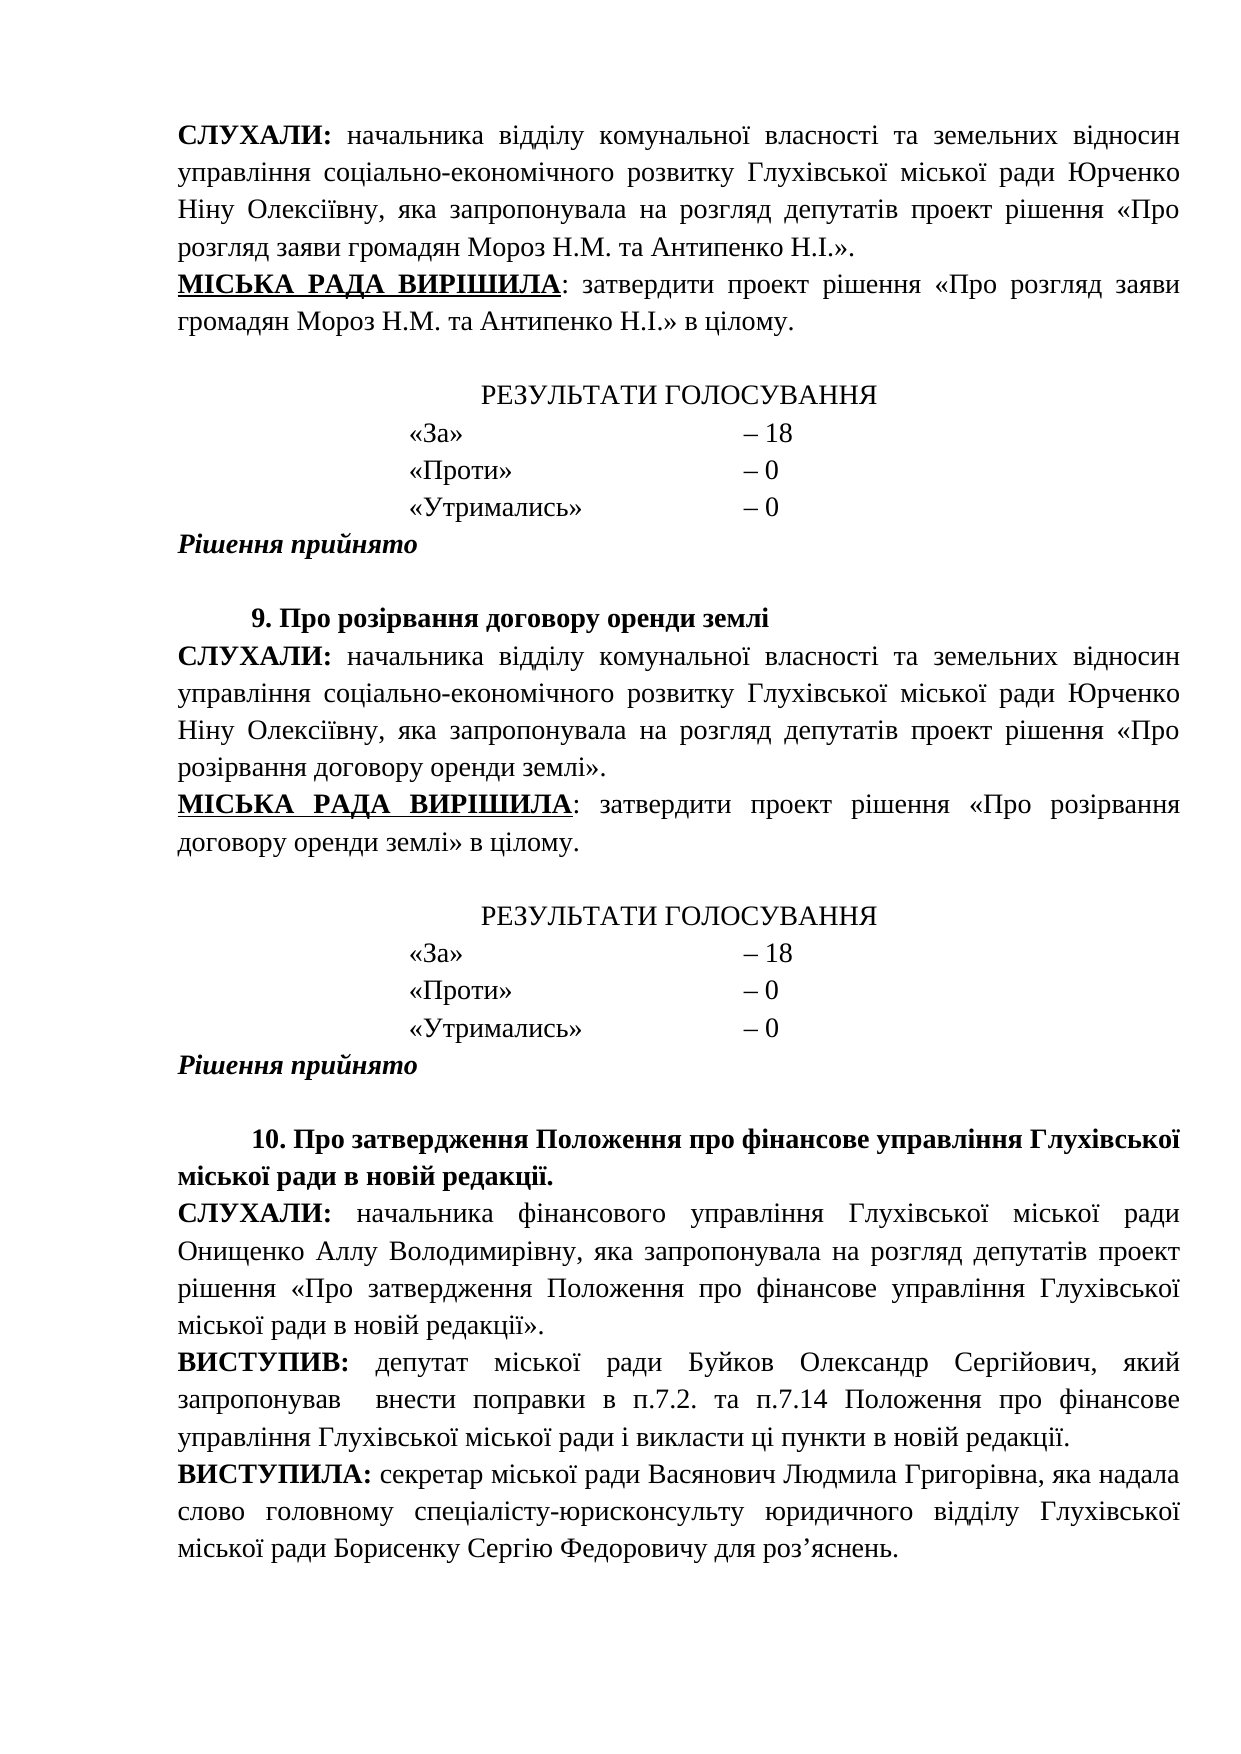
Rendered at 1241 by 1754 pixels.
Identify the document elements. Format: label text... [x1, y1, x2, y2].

text «Утримались» – 0 [177, 1011, 1181, 1043]
text РЕЗУЛЬТАТИ ГОЛОСУВАННЯ [177, 378, 1181, 411]
text «За» – 18 [177, 416, 1181, 448]
text РЕЗУЛЬТАТИ ГОЛОСУВАННЯ [177, 899, 1181, 931]
text «Проти» – 0 [177, 973, 1181, 1006]
text СЛУХАЛИ: начальника фінансового управління Глухівської міської ради Онищенко Аллу Володимирівну, яка запропонувала на розгляд депутатів проект рішення «Про затвердження Положення про фінансове управління Глухівської міської ради в новій редакції». [177, 1197, 1181, 1341]
text СЛУХАЛИ: начальника відділу комунальної власності та земельних відносин управління соціально-економічного розвитку Глухівської міської ради Юрченко Ніну Олексіївну, яка запропонувала на розгляд депутатів проект рішення «Про розірвання договору оренди землі». [177, 639, 1181, 783]
text СЛУХАЛИ: начальника відділу комунальної власності та земельних відносин управління соціально-економічного розвитку Глухівської міської ради Юрченко Ніну Олексіївну, яка запропонувала на розгляд депутатів проект рішення «Про розгляд заяви громадян Мороз Н.М. та Антипенко Н.І.». [177, 118, 1181, 262]
text ВИСТУПИВ: депутат міської ради Буйков Олександр Сергійович, який запропонував внести поправки в п.7.2. та п.7.14 Положення про фінансове управління Глухівської міської ради і викласти ці пункти в новій редакції. [177, 1345, 1181, 1452]
text «Утримались» – 0 [177, 490, 1181, 522]
text 9. Про розірвання договору оренди землі [177, 602, 1181, 634]
text МІСЬКА РАДА ВИРІШИЛА: затвердити проект рішення «Про розірвання договору оренди землі» в цілому. [177, 787, 1181, 857]
text Рішення прийнято [177, 527, 1181, 559]
text МІСЬКА РАДА ВИРІШИЛА: затвердити проект рішення «Про розгляд заяви громадян Мороз Н.М. та Антипенко Н.І.» в цілому. [177, 267, 1181, 336]
text 10. Про затвердження Положення про фінансове управління Глухівської міської ради в новій редакції. [177, 1122, 1181, 1192]
text «За» – 18 [177, 936, 1181, 969]
text Рішення прийнято [177, 1048, 1181, 1080]
text «Проти» – 0 [177, 453, 1181, 485]
text ВИСТУПИЛА: секретар міської ради Васянович Людмила Григорівна, яка надала слово головному спеціалісту-юрисконсульту юридичного відділу Глухівської міської ради Борисенку Сергію Федоровичу для роз’яснень. [177, 1457, 1181, 1564]
